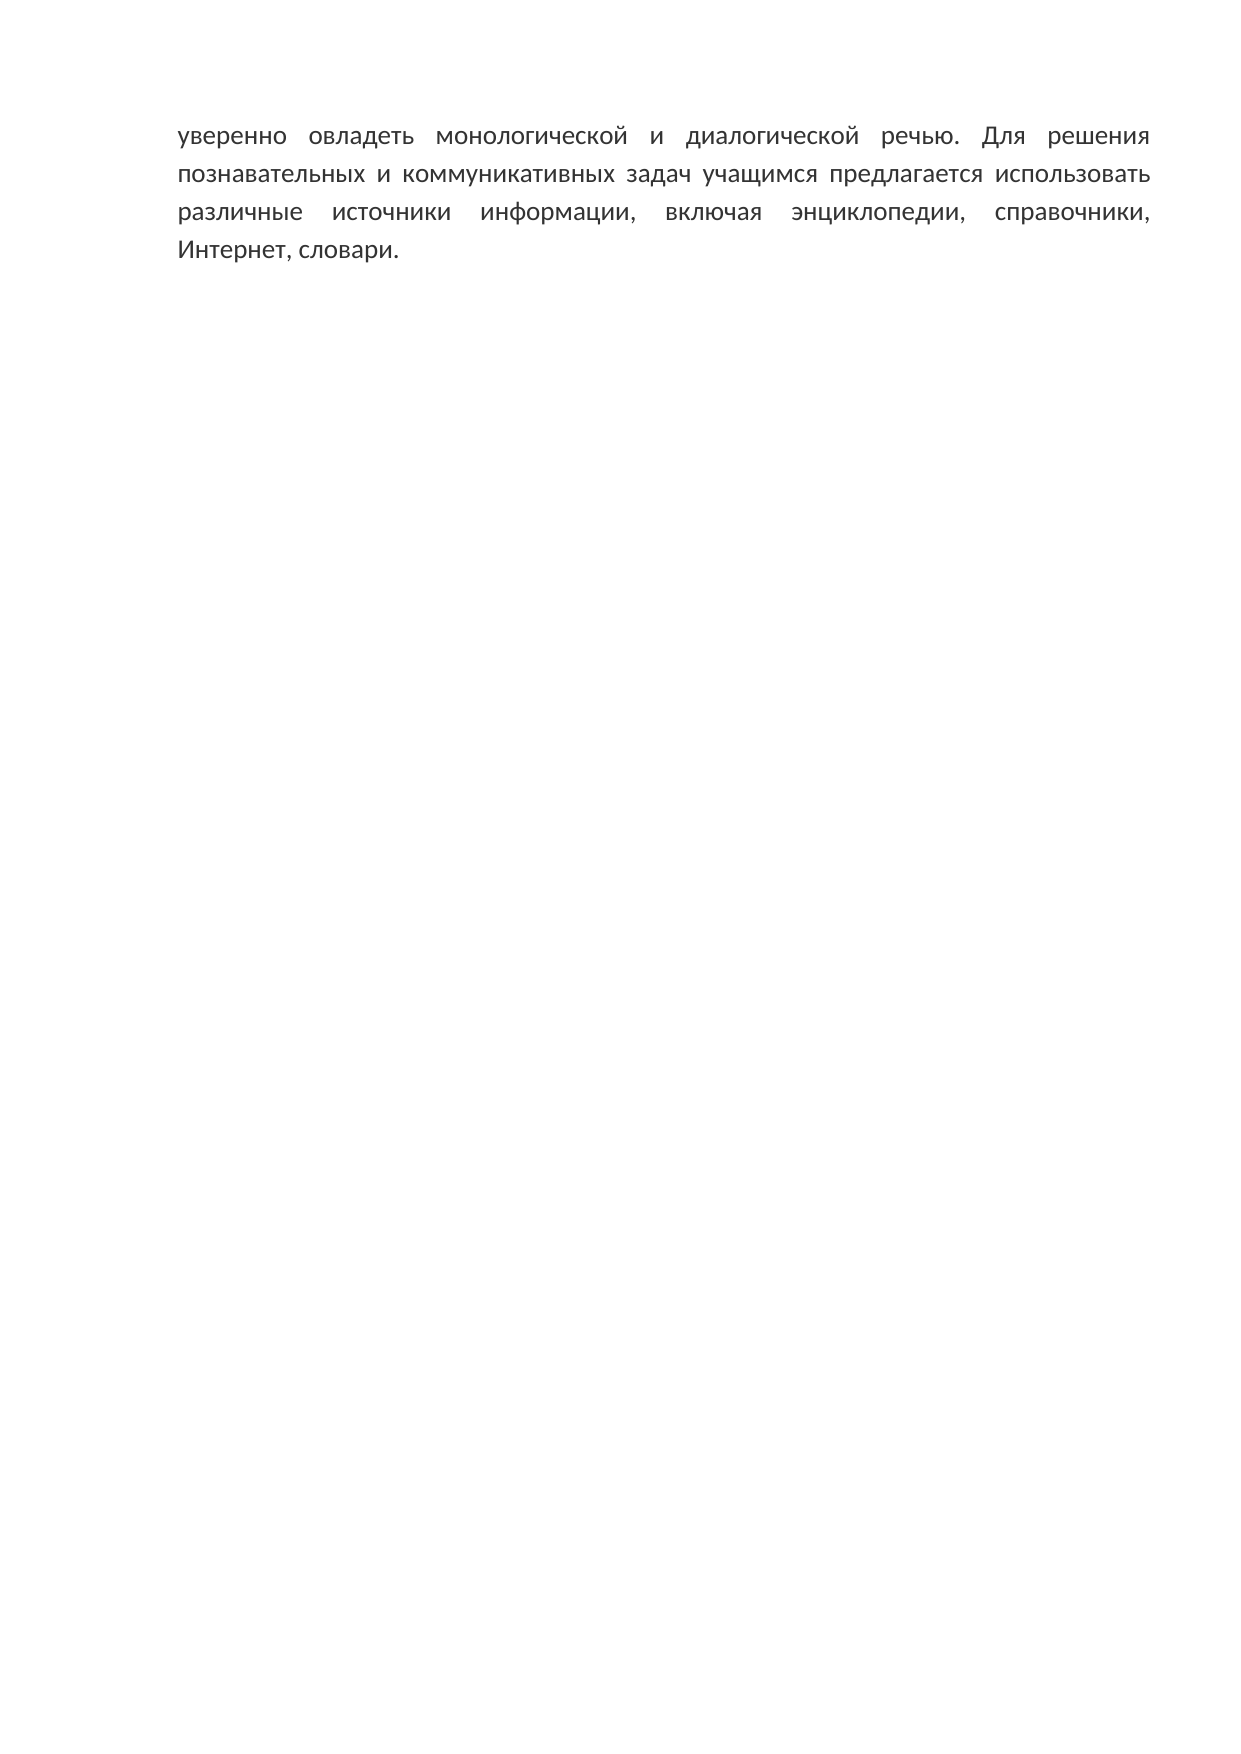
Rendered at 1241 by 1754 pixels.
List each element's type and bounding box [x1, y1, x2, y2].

list [177, 118, 1152, 265]
